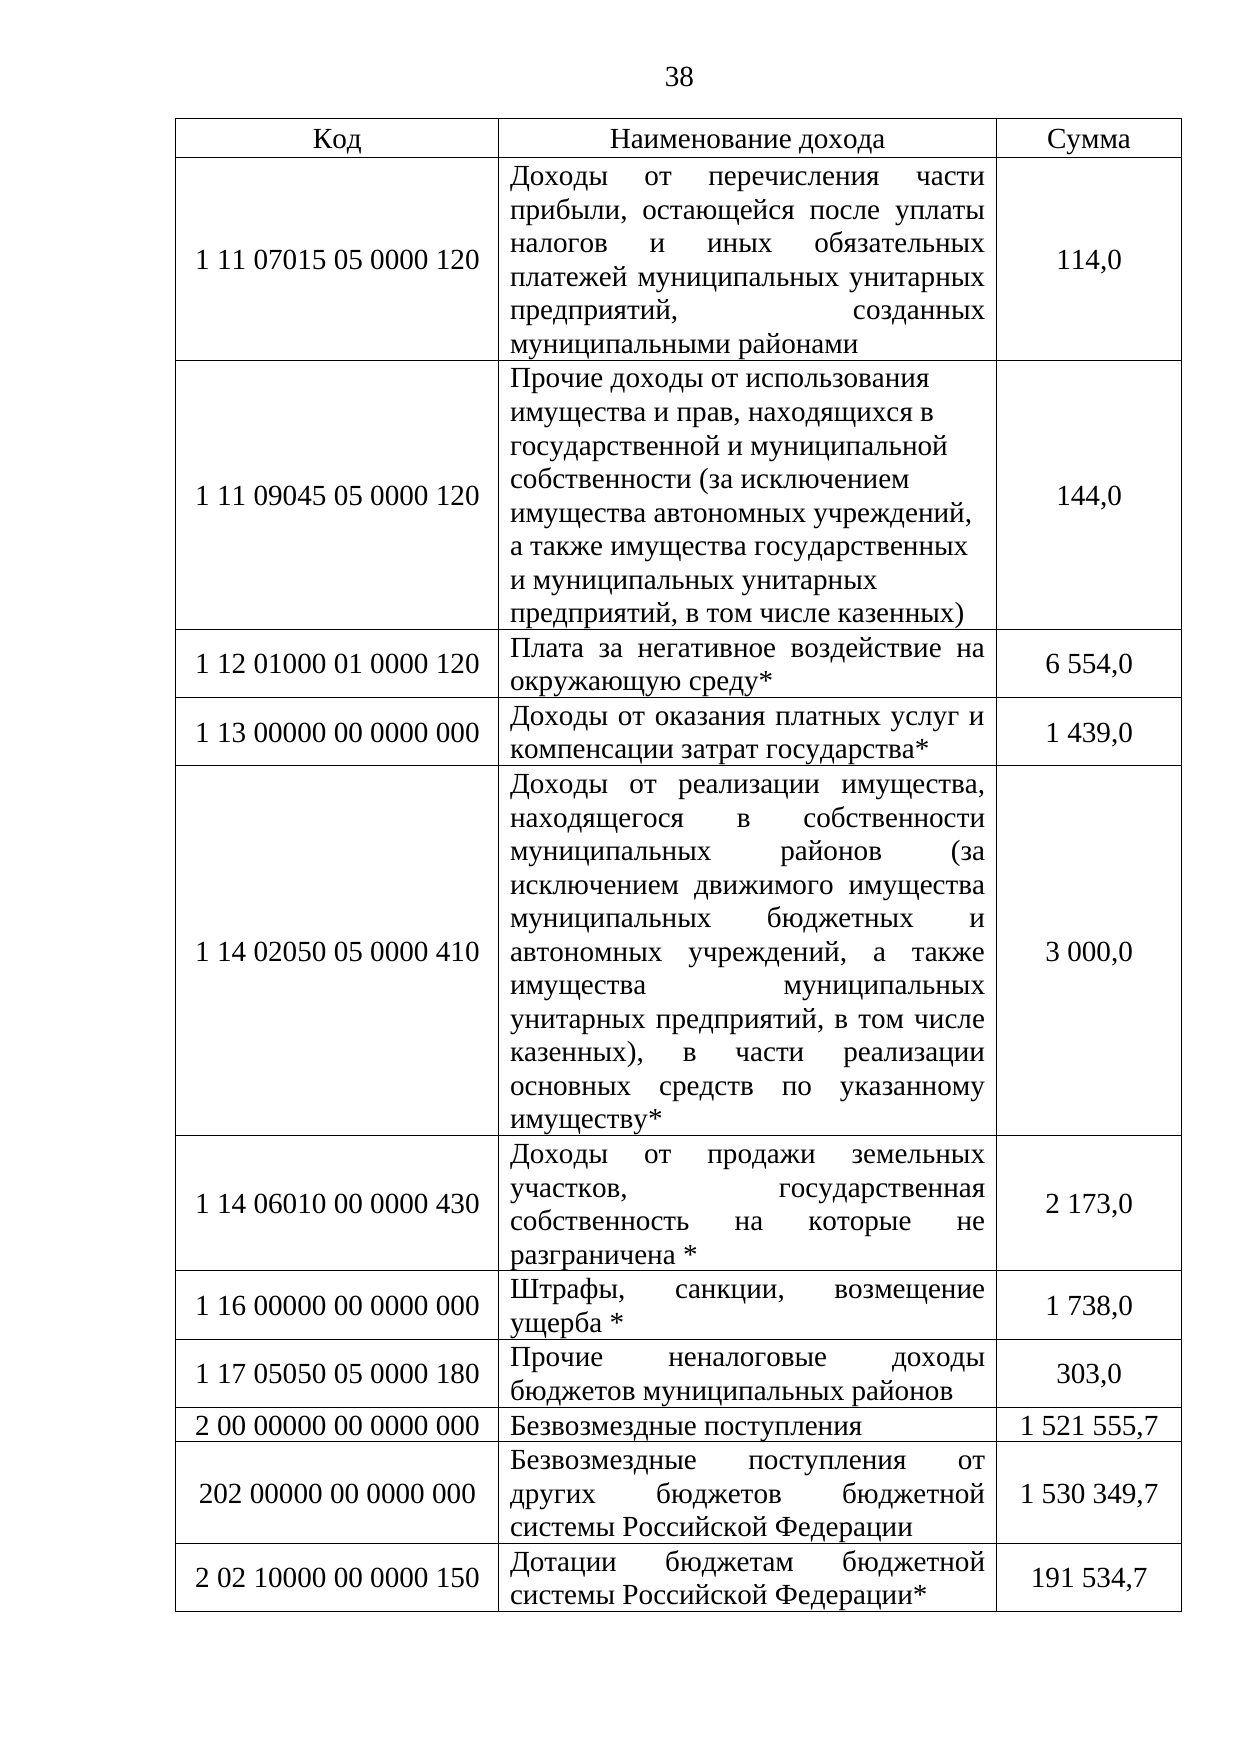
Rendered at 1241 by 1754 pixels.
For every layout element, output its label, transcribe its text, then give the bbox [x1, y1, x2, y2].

table_cell Прочие неналоговые доходы бюджетов муниципальных районов [499, 1340, 996, 1407]
table_cell 1 13 00000 00 0000 000 [176, 698, 498, 765]
table_cell 1 439,0 [997, 698, 1181, 765]
table_cell 1 521 555,7 [997, 1408, 1181, 1441]
table_cell Доходы от реализации имущества, находящегося в собственности муниципальных районов (за исключением движимого имущества муниципальных бюджетных и автономных учреждений, а также имущества муниципальных унитарных предприятий, в том числе казенных), в части реализации основных средств по указанному имуществу* [499, 766, 996, 1135]
table_header Наименование дохода [499, 119, 996, 157]
table_cell 303,0 [997, 1340, 1181, 1407]
table_cell 1 11 07015 05 0000 120 [176, 158, 498, 359]
table_cell Доходы от перечисления части прибыли, остающейся после уплаты налогов и иных обязательных платежей муниципальных унитарных предприятий, созданных муниципальными районами [499, 158, 996, 359]
table_header Сумма [997, 119, 1181, 157]
table_cell Безвозмездные поступления [499, 1408, 996, 1441]
table_cell 1 530 349,7 [997, 1442, 1181, 1543]
table_cell 1 14 06010 00 0000 430 [176, 1136, 498, 1270]
table_cell 191 534,7 [997, 1544, 1181, 1611]
table_cell 6 554,0 [997, 630, 1181, 697]
table_cell 1 11 09045 05 0000 120 [176, 361, 498, 629]
table_cell 144,0 [997, 361, 1181, 629]
table_cell 2 00 00000 00 0000 000 [176, 1408, 498, 1441]
table_cell Безвозмездные поступления от других бюджетов бюджетной системы Российской Федерации [499, 1442, 996, 1543]
table_cell 1 14 02050 05 0000 410 [176, 766, 498, 1135]
table_cell Штрафы, санкции, возмещение ущерба * [499, 1271, 996, 1338]
table_cell 1 17 05050 05 0000 180 [176, 1340, 498, 1407]
table_cell Дотации бюджетам бюджетной системы Российской Федерации* [499, 1544, 996, 1611]
table_cell Доходы от оказания платных услуг и компенсации затрат государства* [499, 698, 996, 765]
table_cell 3 000,0 [997, 766, 1181, 1135]
table_cell 2 173,0 [997, 1136, 1181, 1270]
table_cell 114,0 [997, 158, 1181, 359]
table_cell Плата за негативное воздействие на окружающую среду* [499, 630, 996, 697]
table_cell Прочие доходы от использования имущества и прав, находящихся в государственной и муниципальной собственности (за исключением имущества автономных учреждений, а также имущества государственных и муниципальных унитарных предприятий, в том числе казенных) [499, 361, 996, 629]
table_cell 202 00000 00 0000 000 [176, 1442, 498, 1543]
table_cell 1 16 00000 00 0000 000 [176, 1271, 498, 1338]
table_cell 1 12 01000 01 0000 120 [176, 630, 498, 697]
table_cell 2 02 10000 00 0000 150 [176, 1544, 498, 1611]
table_cell 1 738,0 [997, 1271, 1181, 1338]
table_cell Доходы от продажи земельных участков, государственная собственность на которые не разграничена * [499, 1136, 996, 1270]
table_header Код [176, 119, 498, 157]
